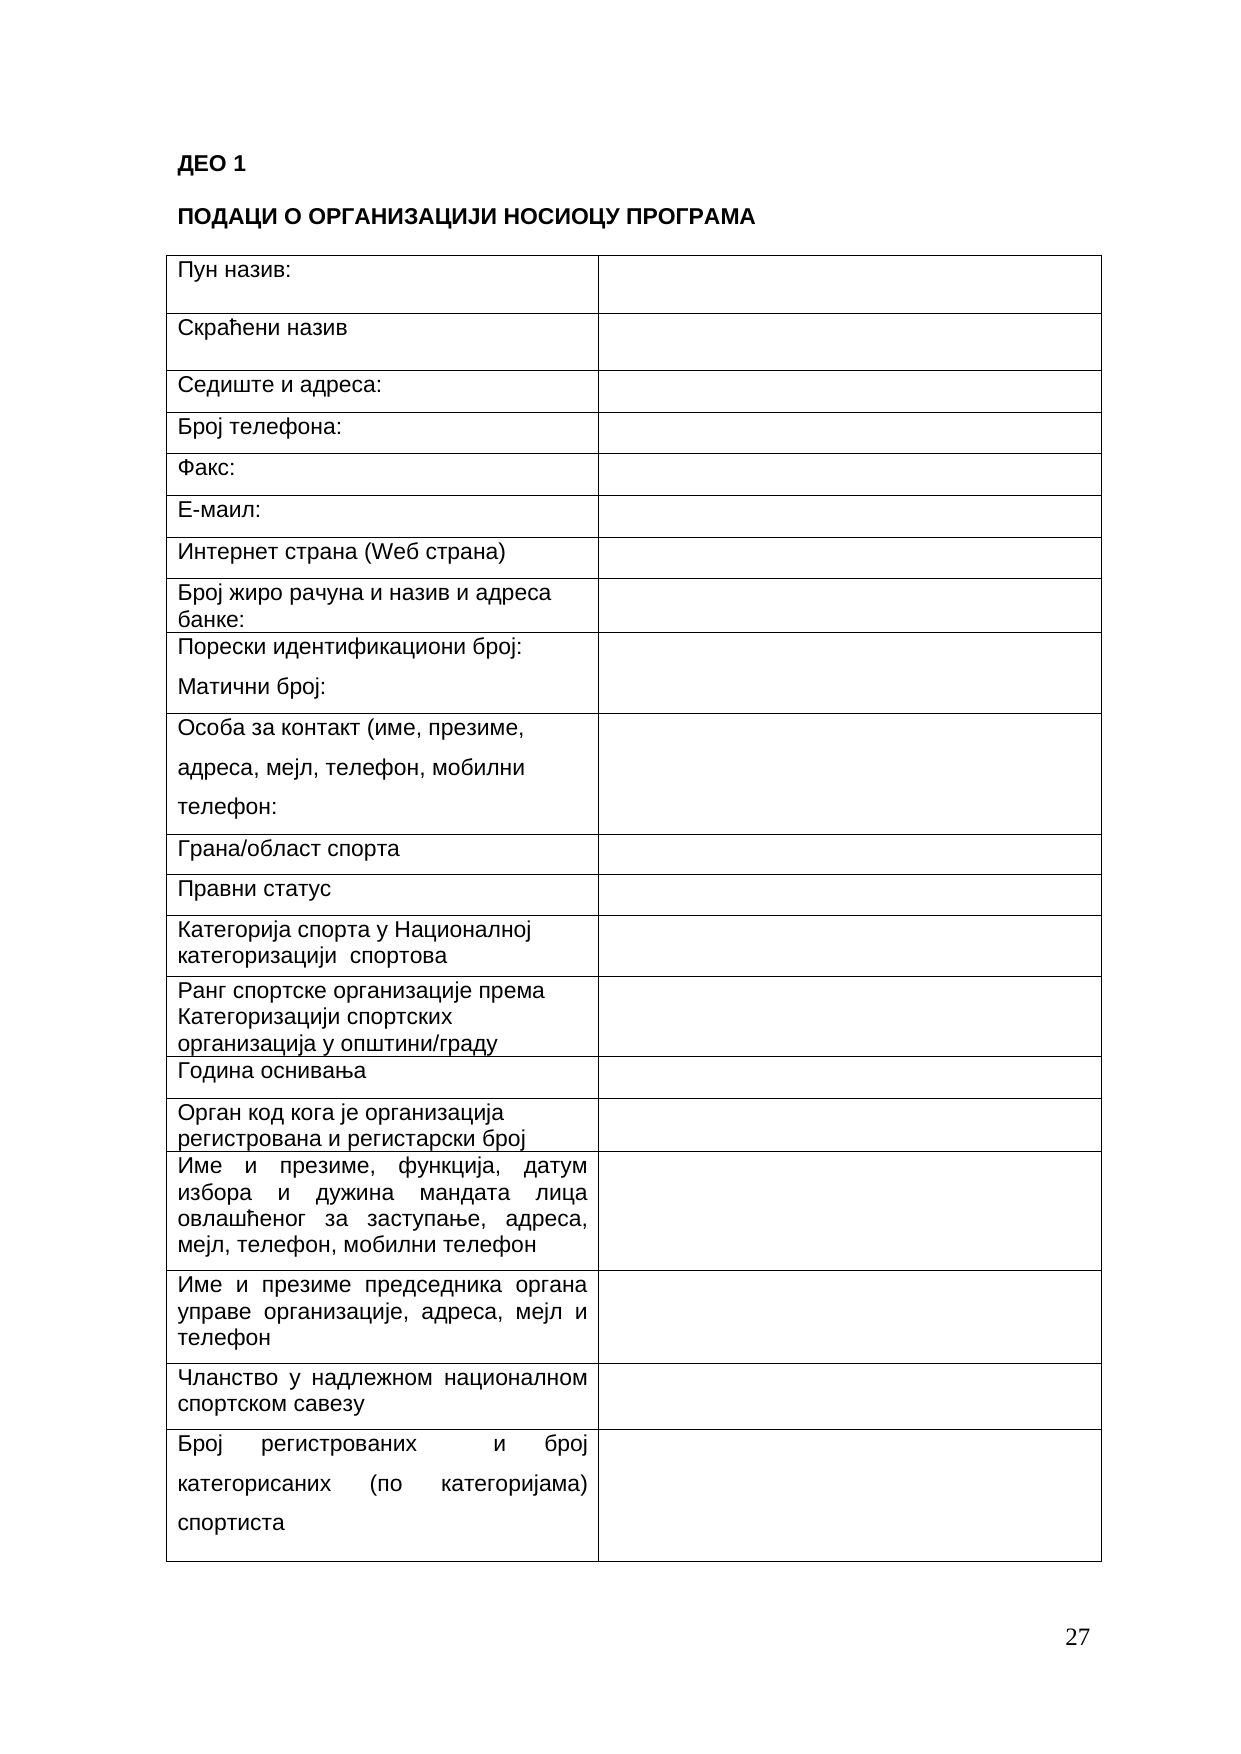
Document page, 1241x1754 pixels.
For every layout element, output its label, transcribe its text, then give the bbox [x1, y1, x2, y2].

table_cell [599, 579, 1101, 632]
table_header [599, 256, 1101, 313]
table_cell [599, 314, 1101, 370]
table_cell Особа за контакт (име, презиме, адреса, мејл, телефон, мобилни телефон: [167, 714, 598, 834]
table_cell Факс: [167, 454, 598, 495]
table_cell [599, 875, 1101, 915]
table_cell [599, 835, 1101, 874]
table_cell [599, 1099, 1101, 1151]
table_cell [599, 413, 1101, 453]
table_cell Име и презиме председника органа управе организације, адреса, мејл и телефон [167, 1271, 598, 1363]
table_cell [599, 1364, 1101, 1429]
table_cell Правни статус [167, 875, 598, 915]
table_cell Грана/област спорта [167, 835, 598, 874]
table_header Пун назив: [167, 256, 598, 313]
table_cell [599, 371, 1101, 412]
table_cell Скраћени назив [167, 314, 598, 370]
table_cell Порески идентификациони број: Матични број: [167, 633, 598, 713]
table_cell [599, 633, 1101, 713]
text ПОДАЦИ О ОРГАНИЗАЦИЈИ НОСИОЦУ ПРОГРАМА [177, 203, 1090, 229]
table_cell [599, 1271, 1101, 1363]
table_cell Година оснивања [167, 1057, 598, 1097]
text ДЕО 1 [177, 150, 1090, 176]
table_cell Е-маил: [167, 496, 598, 537]
table_cell [599, 916, 1101, 976]
table_cell Број телефона: [167, 413, 598, 453]
table_cell [599, 1430, 1101, 1561]
table_cell Орган код кога је организација регистрована и регистарски број [167, 1099, 598, 1151]
table_cell Број регистрованих и број категорисаних (по категоријама) спортиста [167, 1430, 598, 1561]
table_cell Категорија спорта у Националној категоризацији спортова [167, 916, 598, 976]
table_cell Седиште и адреса: [167, 371, 598, 412]
table_cell [599, 977, 1101, 1056]
table_cell [599, 496, 1101, 537]
table_cell [599, 538, 1101, 578]
table_cell Име и презиме, функција, датум избора и дужина мандата лица овлашћеног за заступање, адреса, мејл, телефон, мобилни телефон [167, 1152, 598, 1270]
table_cell [599, 454, 1101, 495]
table_cell [599, 1152, 1101, 1270]
table_cell Интернет страна (Wеб страна) [167, 538, 598, 578]
table_cell Број жиро рачуна и назив и адреса банке: [167, 579, 598, 632]
table_cell Ранг спортске организације према Категоризацији спортских организација у општини/граду [167, 977, 598, 1056]
table_cell [599, 714, 1101, 834]
table_cell [599, 1057, 1101, 1097]
table_cell Чланство у надлежном националном спортском савезу [167, 1364, 598, 1429]
